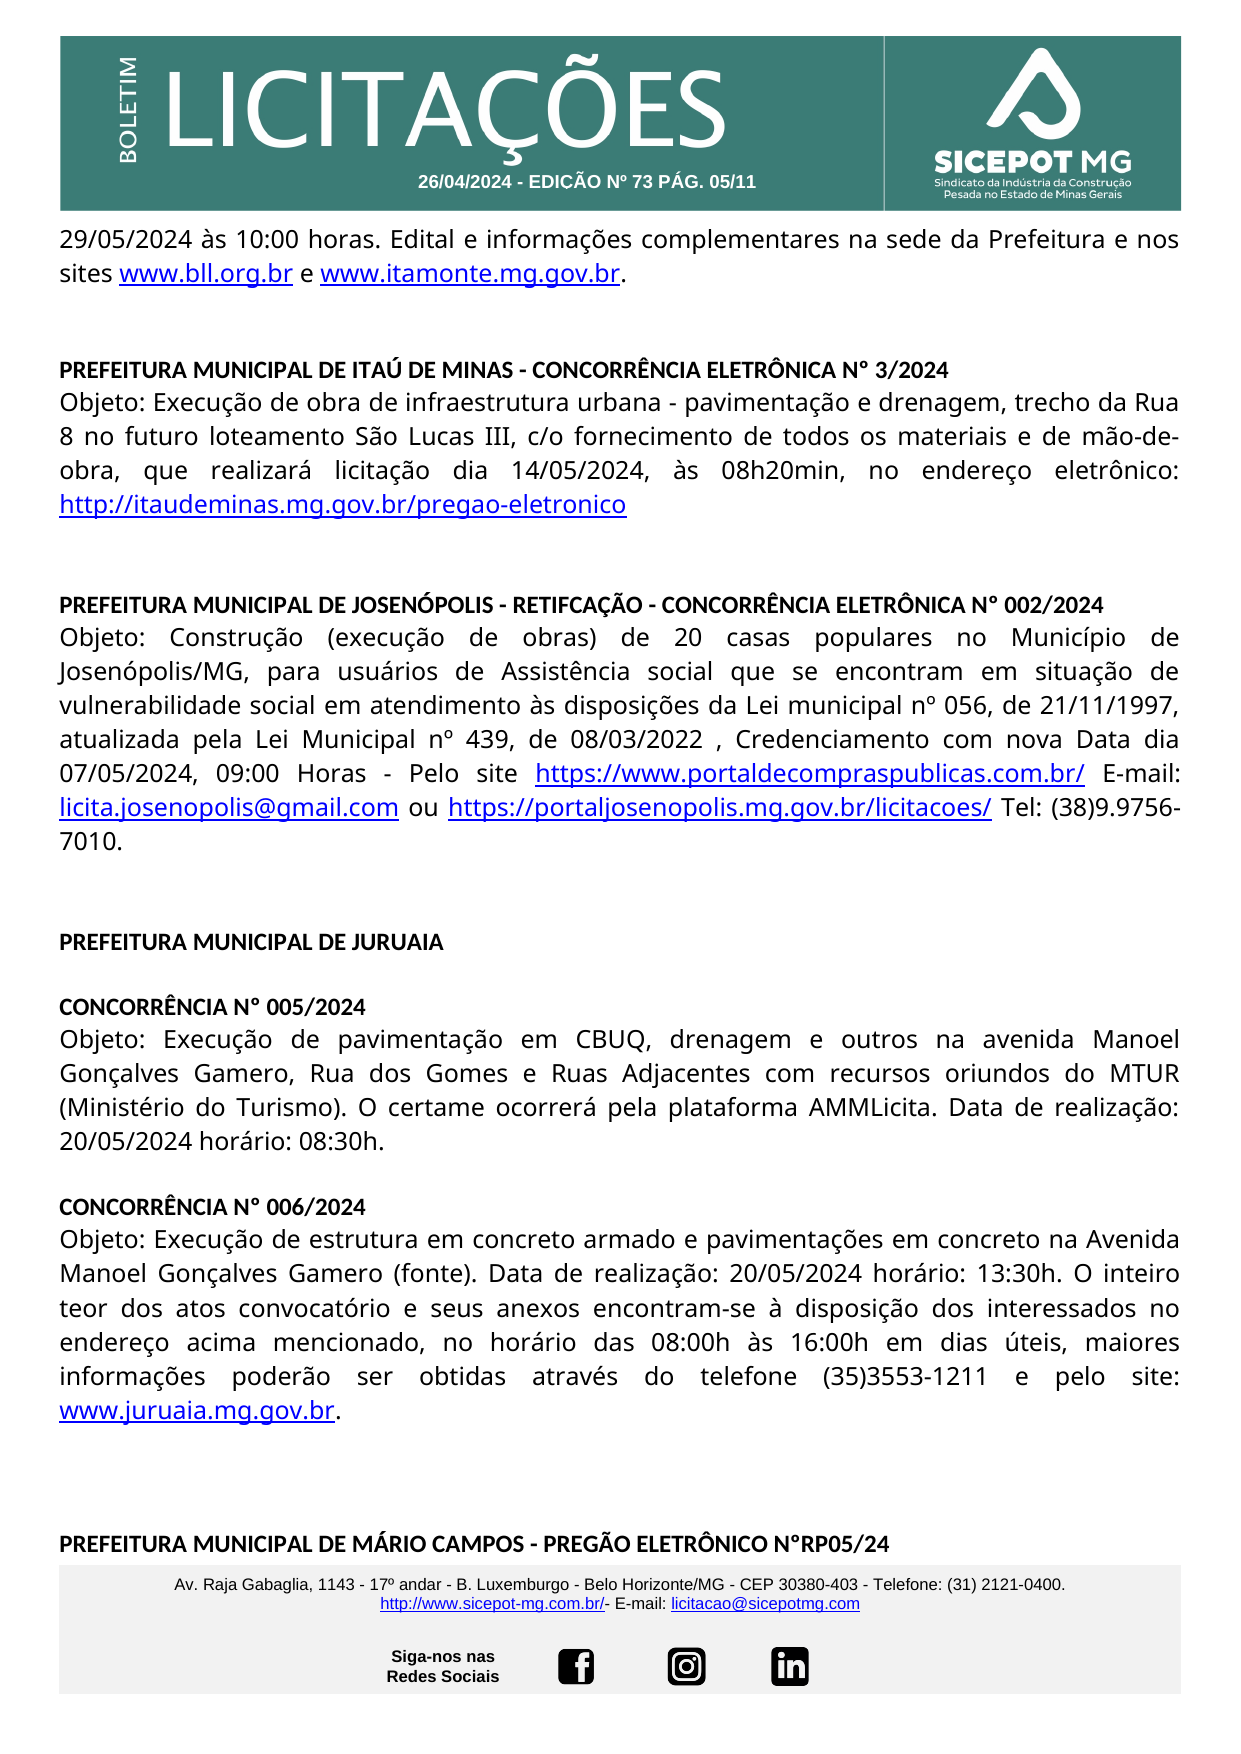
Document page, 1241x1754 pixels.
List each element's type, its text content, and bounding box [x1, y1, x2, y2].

text CONCORRÊNCIA Nº 006/2024 [59, 1192, 1181, 1222]
picture [557, 1648, 594, 1685]
text PREFEITURA MUNICIPAL DE JOSENÓPOLIS - RETIFCAÇÃO - CONCORRÊNCIA ELETRÔNICA Nº 002/2024 [59, 589, 1181, 619]
text Objeto: Construção (execução de obras) de 20 casas populares no Município de Josenópolis/MG, para usuários de Assistência social que se encontram em situação de vulnerabilidade social em atendimento às disposições da Lei municipal nº 056, de 21/11/1997, atualizada pela Lei Municipal nº 439, de 08/03/2022 , Credenciamento com nova Data dia 07/05/2024, 09:00 Horas - Pelo site https://www.portaldecompraspublicas.com.br/ E-mail: licita.josenopolis@gmail.com ou https://portaljosenopolis.mg.gov.br/licitacoes/ Tel: (38)9.9756-7010. [59, 619, 1181, 858]
picture [60, 36, 1182, 211]
text Objeto: Execução de pavimentação em CBUQ, drenagem e outros na avenida Manoel Gonçalves Gamero, Rua dos Gomes e Ruas Adjacentes com recursos oriundos do MTUR (Ministério do Turismo). O certame ocorrerá pela plataforma AMMLicita. Data de realização: 20/05/2024 horário: 08:30h. [59, 1021, 1181, 1157]
text PREFEITURA MUNICIPAL DE JURUAIA [59, 926, 1181, 957]
text CONCORRÊNCIA Nº 005/2024 [59, 991, 1181, 1021]
text PREFEITURA MUNICIPAL DE MÁRIO CAMPOS - PREGÃO ELETRÔNICO NºRP05/24 [59, 1529, 1181, 1559]
text PREFEITURA MUNICIPAL DE ITAÚ DE MINAS - CONCORRÊNCIA ELETRÔNICA Nº 3/2024 [59, 354, 1181, 385]
picture [771, 1647, 809, 1686]
text Objeto: Execução de obra de infraestrutura urbana - pavimentação e drenagem, trecho da Rua 8 no futuro loteamento São Lucas III, c/o fornecimento de todos os materiais e de mão-de-obra, que realizará licitação dia 14/05/2024, às 08h20min, no endereço eletrônico: http://itaudeminas.mg.gov.br/pregao-eletronico [59, 385, 1181, 521]
text Objeto: Execução de estrutura em concreto armado e pavimentações em concreto na Avenida Manoel Gonçalves Gamero (fonte). Data de realização: 20/05/2024 horário: 13:30h. O inteiro teor dos atos convocatório e seus anexos encontram-se à disposição dos interessados no endereço acima mencionado, no horário das 08:00h às 16:00h em dias úteis, maiores informações poderão ser obtidas através do telefone (35)3553-1211 e pelo site: www.juruaia.mg.gov.br. [59, 1222, 1181, 1426]
picture [667, 1647, 706, 1686]
